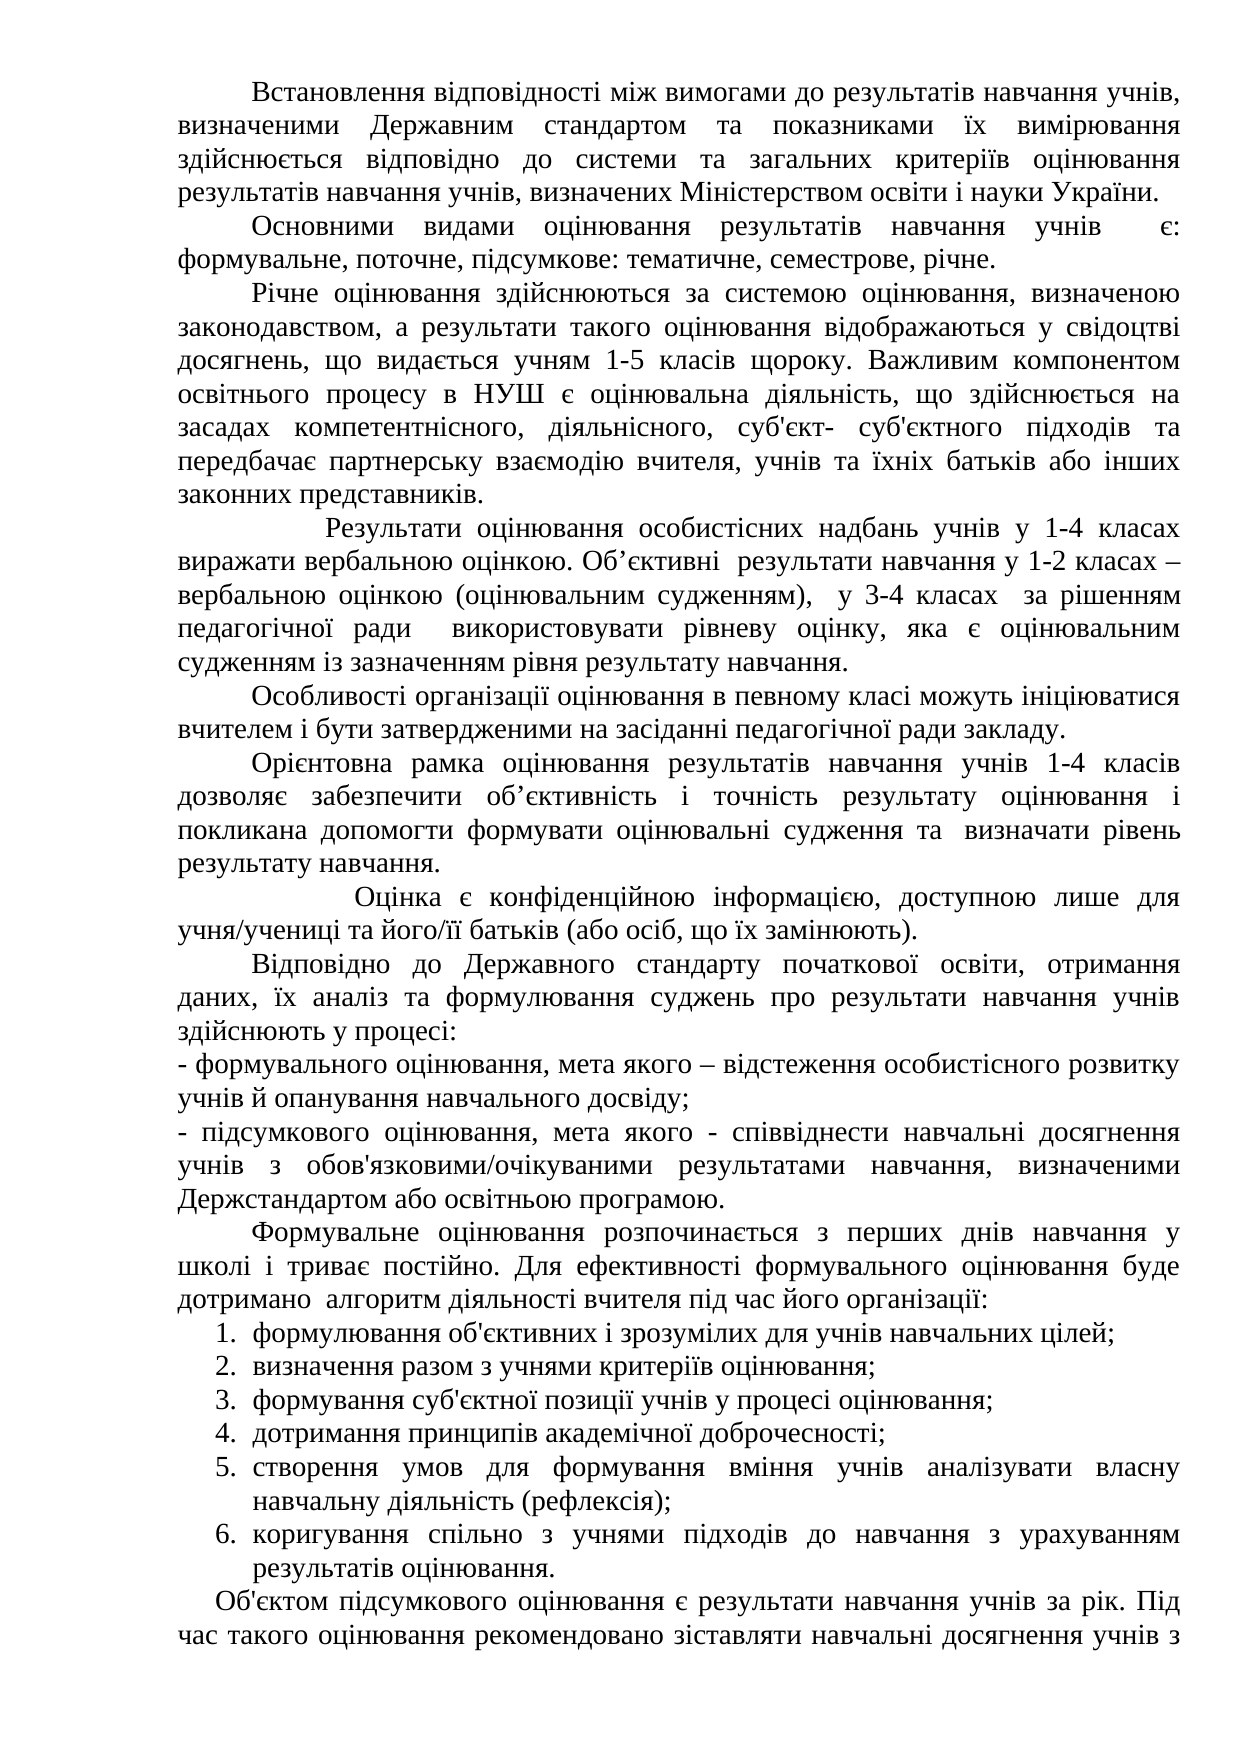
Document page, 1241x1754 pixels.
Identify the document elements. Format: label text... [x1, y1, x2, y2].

text Основними видами оцінювання результатів навчання учнів є: формувальне, поточне, підсумкове: тематичне, семестрове, річне. [177, 208, 1181, 275]
list формування суб'єктної позиції учнів у процесі оцінювання; [215, 1382, 1181, 1416]
text Річне оцінювання здійснюються за системою оцінювання, визначеною законодавством, а результати такого оцінювання відображаються у свідоцтві досягнень, що видається учням 1-5 класів щороку. Важливим компонентом освітнього процесу в НУШ є оцінювальна діяльність, що здійснюється на засадах компетентнісного, діяльнісного, суб'єкт- суб'єктного підходів та передбачає партнерську взаємодію вчителя, учнів та їхніх батьків або інших законних представників. [177, 275, 1181, 510]
text - формувального оцінювання, мета якого – відстеження особистісного розвитку учнів й опанування навчального досвіду; [177, 1047, 1181, 1114]
text Результати оцінювання особистісних надбань учнів у 1-4 класах виражати вербальною оцінкою. Об’єктивні результати навчання у 1-2 класах – вербальною оцінкою (оцінювальним судженням), у 3-4 класах за рішенням педагогічної ради використовувати рівневу оцінку, яка є оцінювальним судженням із зазначенням рівня результату навчання. [177, 510, 1181, 678]
text Встановлення відповідності між вимогами до результатів навчання учнів, визначеними Державним стандартом та показниками їх вимірювання здійснюється відповідно до системи та загальних критеріїв оцінювання результатів навчання учнів, визначених Міністерством освіти і науки України. [177, 74, 1181, 208]
text Відповідно до Державного стандарту початкової освіти, отримання даних, їх аналіз та формулювання суджень про результати навчання учнів здійснюють у процесі: [177, 946, 1181, 1047]
text Формувальне оцінювання розпочинається з перших днів навчання у школі і триває постійно. Для ефективності формувального оцінювання буде дотримано алгоритм діяльності вчителя під час його організації: [177, 1214, 1181, 1315]
text - підсумкового оцінювання, мета якого - співвіднести навчальні досягнення учнів з обов'язковими/очікуваними результатами навчання, визначеними Держстандартом або освітньою програмою. [177, 1114, 1181, 1214]
list формулювання об'єктивних і зрозумілих для учнів навчальних цілей; [215, 1315, 1181, 1348]
text Особливості організації оцінювання в певному класі можуть ініціюватися вчителем і бути затвердженими на засіданні педагогічної ради закладу. [177, 678, 1181, 745]
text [177, 1583, 1181, 1650]
list дотримання принципів академічної доброчесності; [215, 1416, 1181, 1449]
text Оцінка є конфіденційною інформацією, доступною лише для учня/учениці та його/її батьків (або осіб, що їх замінюють). [177, 879, 1181, 946]
list коригування спільно з учнями підходів до навчання з урахуванням результатів оцінювання. [215, 1516, 1181, 1583]
list створення умов для формування вміння учнів аналізувати власну навчальну діяльність (рефлексія); [215, 1449, 1181, 1516]
text Орієнтовна рамка оцінювання результатів навчання учнів 1-4 класів дозволяє забезпечити об’єктивність і точність результату оцінювання і покликана допомогти формувати оцінювальні судження та визначати рівень результату навчання. [177, 745, 1181, 879]
list визначення разом з учнями критеріїв оцінювання; [215, 1348, 1181, 1382]
